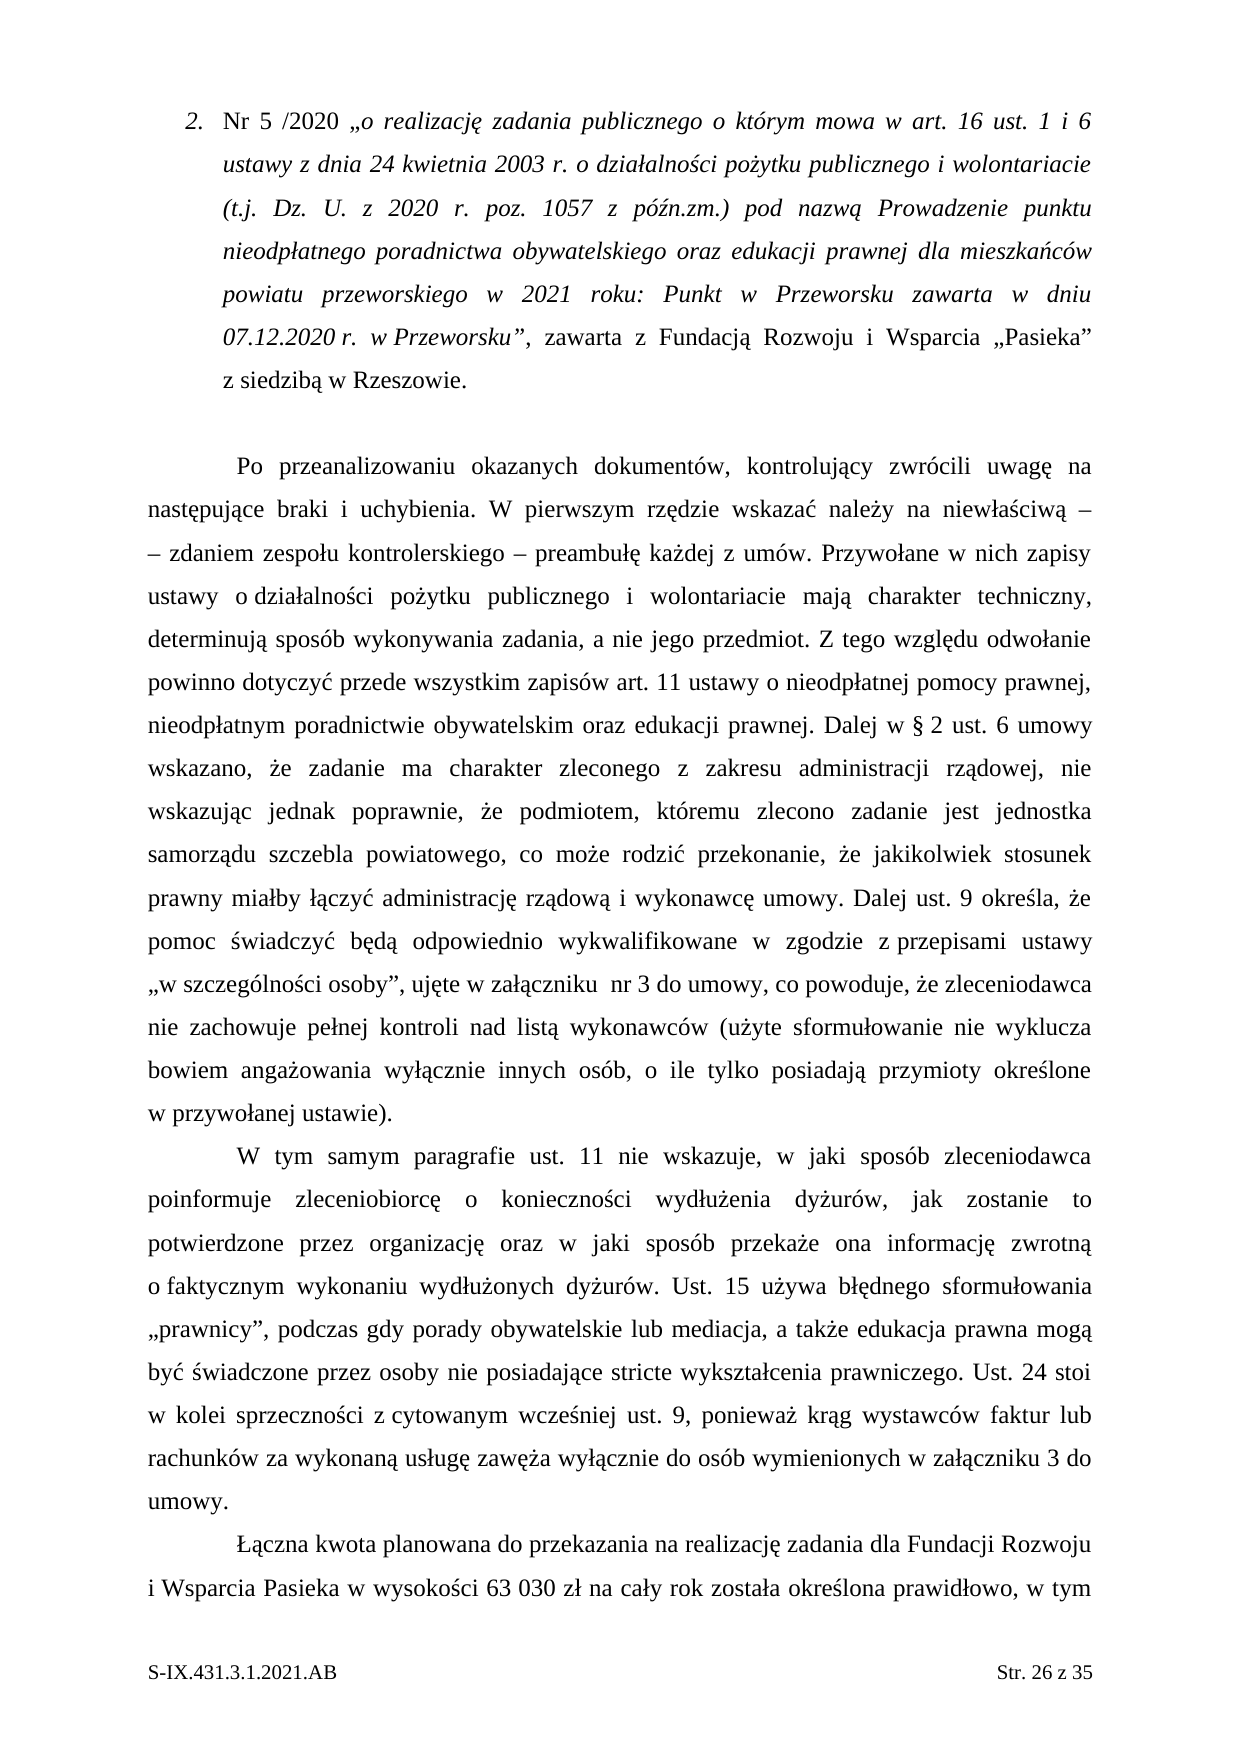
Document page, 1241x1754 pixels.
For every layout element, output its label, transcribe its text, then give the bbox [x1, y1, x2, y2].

text Po przeanalizowaniu okazanych dokumentów, kontrolujący zwrócili uwagę na następujące braki i uchybienia. W pierwszym rzędzie wskazać należy na niewłaściwą – – zdaniem zespołu kontrolerskiego – preambułę każdej z umów. Przywołane w nich zapisy ustawy o działalności pożytku publicznego i wolontariacie mają charakter techniczny, determinują sposób wykonywania zadania, a nie jego przedmiot. Z tego względu odwołanie powinno dotyczyć przede wszystkim zapisów art. 11 ustawy o nieodpłatnej pomocy prawnej, nieodpłatnym poradnictwie obywatelskim oraz edukacji prawnej. Dalej w § 2 ust. 6 umowy wskazano, że zadanie ma charakter zleconego z zakresu administracji rządowej, nie wskazując jednak poprawnie, że podmiotem, któremu zlecono zadanie jest jednostka samorządu szczebla powiatowego, co może rodzić przekonanie, że jakikolwiek stosunek prawny miałby łączyć administrację rządową i wykonawcę umowy. Dalej ust. 9 określa, że pomoc świadczyć będą odpowiednio wykwalifikowane w zgodzie z przepisami ustawy „w szczególności osoby”, ujęte w załączniku nr 3 do umowy, co powoduje, że zleceniodawca nie zachowuje pełnej kontroli nad listą wykonawców (użyte sformułowanie nie wyklucza bowiem angażowania wyłącznie innych osób, o ile tylko posiadają przymioty określone w przywołanej ustawie). [148, 451, 1092, 1127]
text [148, 1529, 1092, 1601]
list Nr 5 /2020 „o realizację zadania publicznego o którym mowa w art. 16 ust. 1 i 6 ustawy z dnia 24 kwietnia 2003 r. o działalności pożytku publicznego i wolontariacie (t.j. Dz. U. z 2020 r. poz. 1057 z późn.zm.) pod nazwą Prowadzenie punktu nieodpłatnego poradnictwa obywatelskiego oraz edukacji prawnej dla mieszkańców powiatu przeworskiego w 2021 roku: Punkt w Przeworsku zawarta w dniu 07.12.2020 r. w Przeworsku”, zawarta z Fundacją Rozwoju i Wsparcia „Pasieka” z siedzibą w Rzeszowie. [185, 106, 1092, 394]
text W tym samym paragrafie ust. 11 nie wskazuje, w jaki sposób zleceniodawca poinformuje zleceniobiorcę o konieczności wydłużenia dyżurów, jak zostanie to potwierdzone przez organizację oraz w jaki sposób przekaże ona informację zwrotną o faktycznym wykonaniu wydłużonych dyżurów. Ust. 15 używa błędnego sformułowania „prawnicy”, podczas gdy porady obywatelskie lub mediacja, a także edukacja prawna mogą być świadczone przez osoby nie posiadające stricte wykształcenia prawniczego. Ust. 24 stoi w kolei sprzeczności z cytowanym wcześniej ust. 9, ponieważ krąg wystawców faktur lub rachunków za wykonaną usługę zawęża wyłącznie do osób wymienionych w załączniku 3 do umowy. [148, 1141, 1092, 1515]
